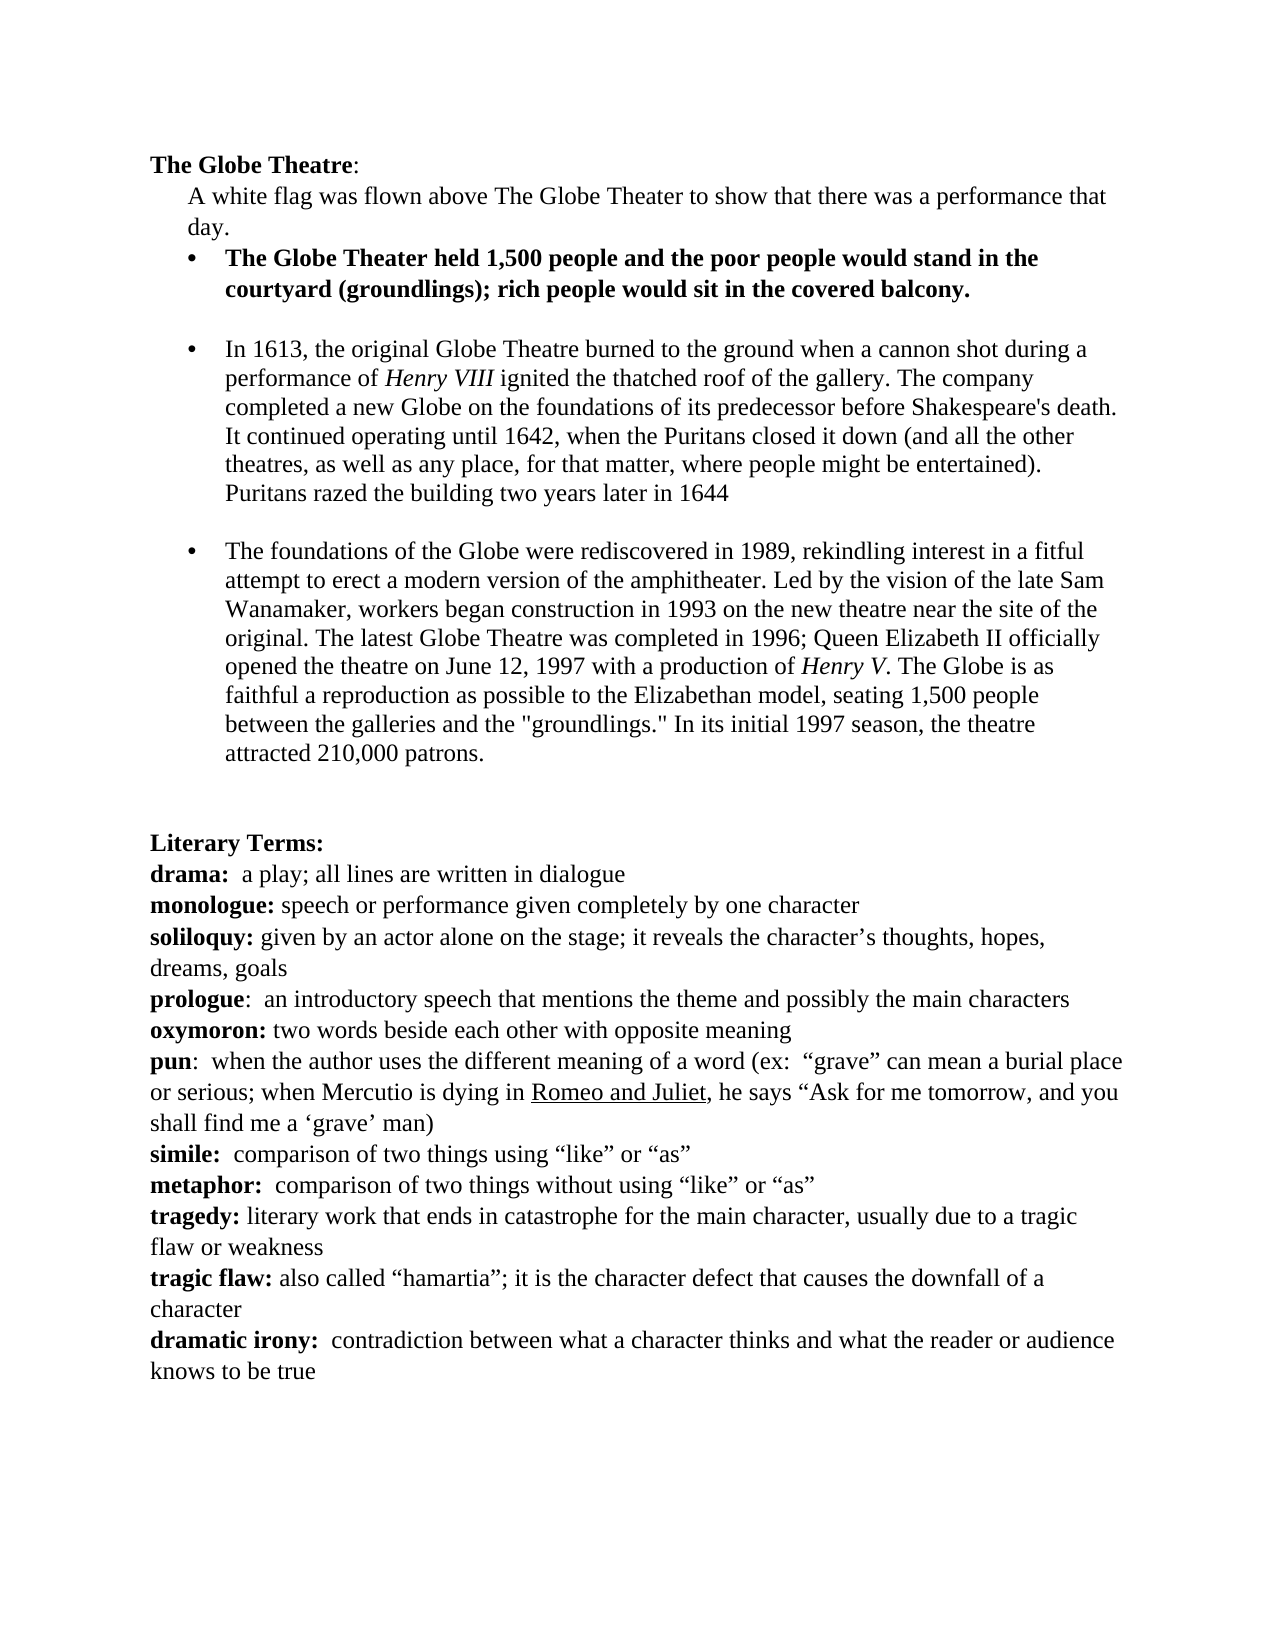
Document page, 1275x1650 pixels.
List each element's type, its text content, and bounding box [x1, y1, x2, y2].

text dramatic irony: contradiction between what a character thinks and what the reader or audience knows to be true [150, 1325, 1125, 1385]
text A white flag was flown above The Globe Theater to show that there was a performance that day. [187, 181, 1125, 241]
text soliloquy: given by an actor alone on the stage; it reveals the character’s thoughts, hopes, dreams, goals [150, 922, 1125, 981]
text metaphor: comparison of two things without using “like” or “as” [150, 1170, 1125, 1199]
text simile: comparison of two things using “like” or “as” [150, 1139, 1125, 1168]
text pun: when the author uses the different meaning of a word (ex: “grave” can mean a burial place or serious; when Mercutio is dying in Romeo and Juliet, he says “Ask for me tomorrow, and you shall find me a ‘grave’ man) [150, 1046, 1125, 1137]
text Literary Terms: [150, 828, 1125, 857]
text oxymoron: two words beside each other with opposite meaning [150, 1015, 1125, 1043]
text tragic flaw: also called “hamartia”; it is the character defect that causes the downfall of a character [150, 1263, 1125, 1323]
list The Globe Theater held 1,500 people and the poor people would stand in the courtyard (groundlings); rich people would sit in the covered balcony. [187, 243, 1125, 303]
text The Globe Theatre: [150, 150, 1125, 179]
text tragedy: literary work that ends in catastrophe for the main character, usually due to a tragic flaw or weakness [150, 1201, 1125, 1261]
text drama: a play; all lines are written in dialogue [150, 859, 1125, 888]
text monologue: speech or performance given completely by one character [150, 891, 1125, 919]
list The foundations of the Globe were rediscovered in 1989, rekindling interest in a fitful attempt to erect a modern version of the amphitheater. Led by the vision of the late Sam Wanamaker, workers began construction in 1993 on the new theatre near the site of the original. The latest Globe Theatre was completed in 1996; Queen Elizabeth II officially opened the theatre on June 12, 1997 with a production of Henry V. The Globe is as faithful a reproduction as possible to the Elizabethan model, seating 1,500 people between the galleries and the "groundlings." In its initial 1997 season, the theatre attracted 210,000 patrons. [187, 536, 1125, 766]
text prologue: an introductory speech that mentions the theme and possibly the main characters [150, 984, 1125, 1012]
list In 1613, the original Globe Theatre burned to the ground when a cannon shot during a performance of Henry VIII ignited the thatched roof of the gallery. The company completed a new Globe on the foundations of its predecessor before Shakespeare's death. It continued operating until 1642, when the Puritans closed it down (and all the other theatres, as well as any place, for that matter, where people might be entertained). Puritans razed the building two years later in 1644 [187, 334, 1125, 507]
